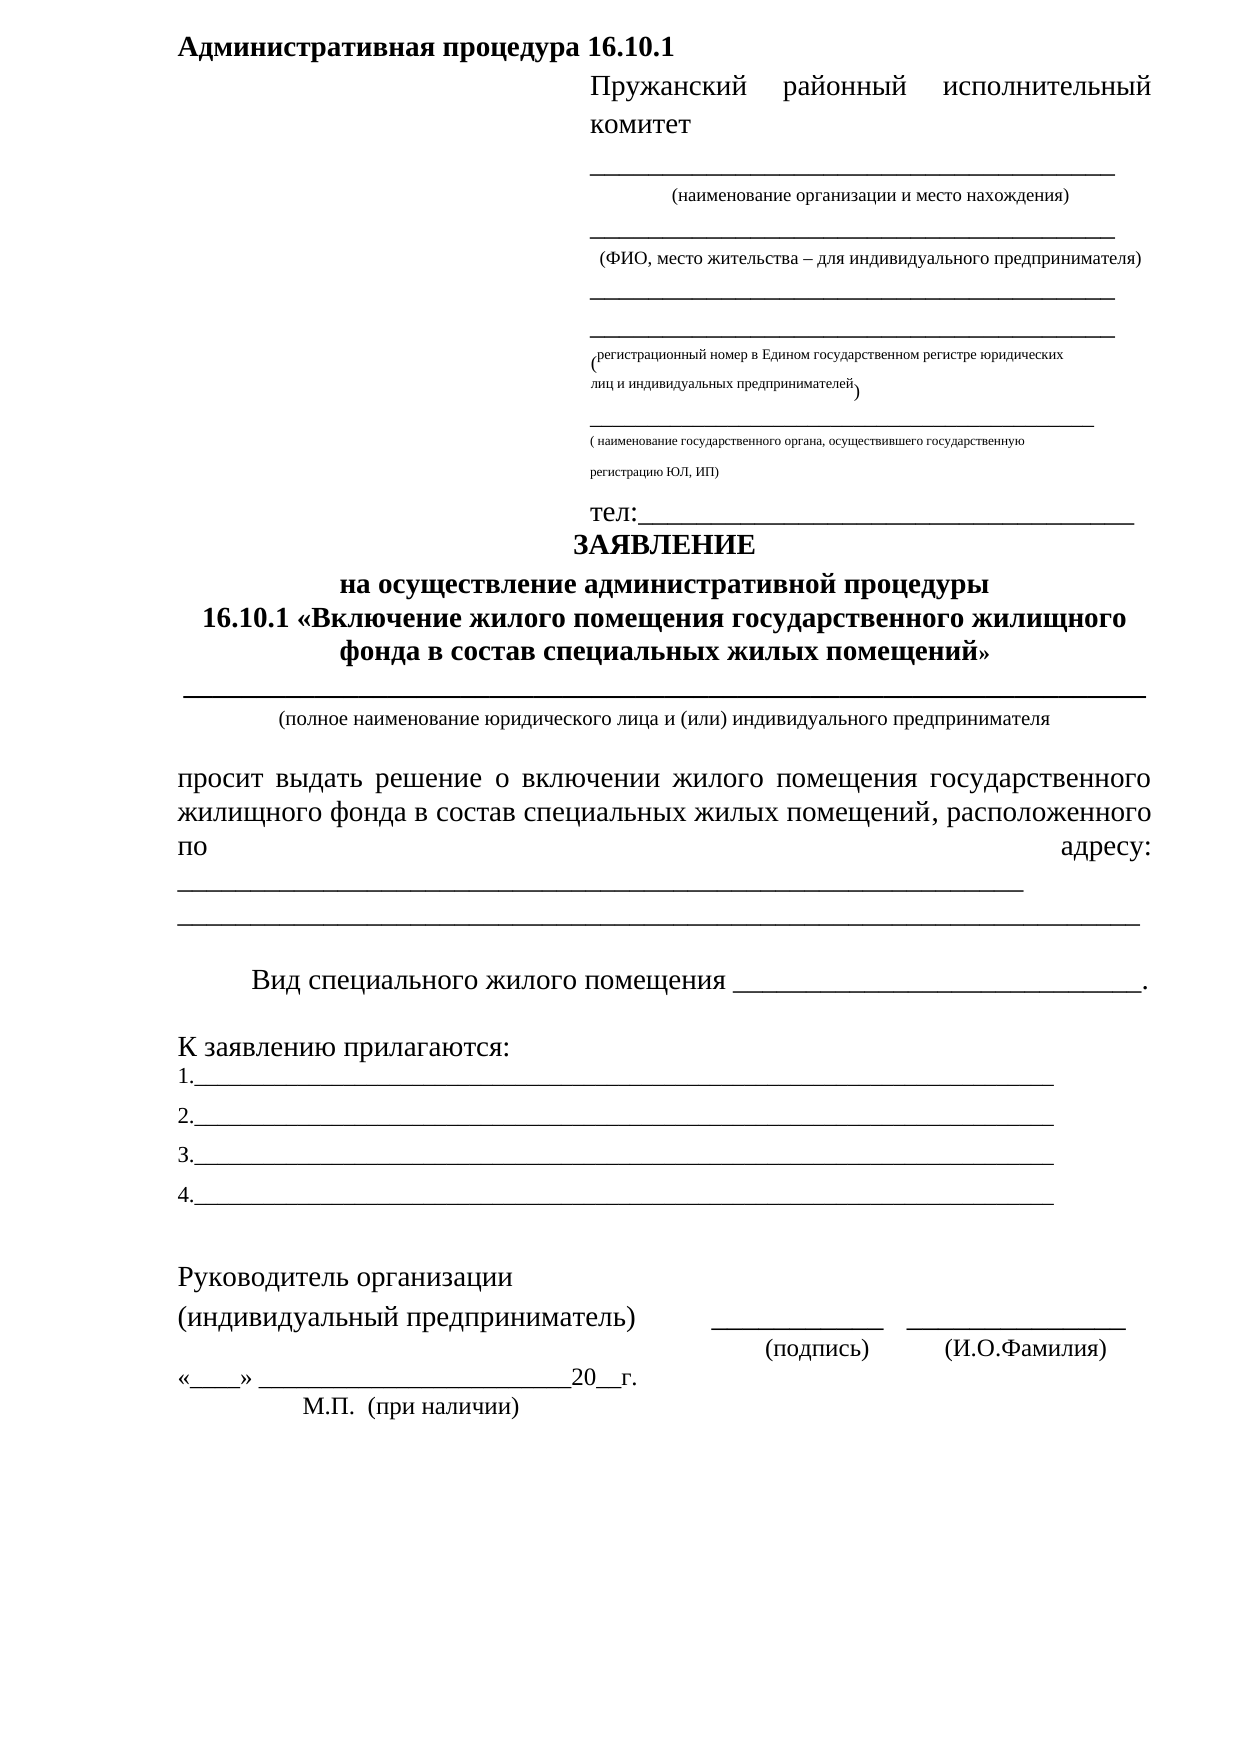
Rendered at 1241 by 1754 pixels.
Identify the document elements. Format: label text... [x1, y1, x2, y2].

text 1.___________________________________________________________________________ [177, 1062, 1152, 1089]
text (регистрационный номер в Едином государственном регистре юридических [590, 346, 1152, 374]
title тел:__________________________________ [590, 494, 1152, 527]
text ____________________________________________ [590, 403, 1152, 429]
text (подпись) (И.О.Фамилия) [177, 1333, 1152, 1362]
text Руководитель организации [177, 1259, 1152, 1292]
text лиц и индивидуальных предпринимателей) [590, 374, 1152, 403]
text ____________________________________ [590, 208, 1152, 242]
text на осуществление административной процедуры [177, 566, 1152, 600]
text ( наименование государственного органа, осуществившего государственную [590, 433, 1152, 460]
text (ФИО, место жительства – для индивидуального предпринимателя) [590, 247, 1152, 269]
text 16.10.1 «Включение жилого помещения государственного жилищного фонда в состав специальных жилых помещений» [177, 600, 1152, 667]
text Пружанский районный исполнительный комитет [590, 68, 1152, 140]
text (наименование организации и место нахождения) [590, 184, 1152, 205]
text (индивидуальный предприниматель) ___________ ______________ [177, 1297, 1152, 1333]
text Вид специального жилого помещения ____________________________. [177, 962, 1152, 995]
text 4.___________________________________________________________________________ [177, 1181, 1152, 1207]
text регистрацию ЮЛ, ИП) [590, 464, 1152, 490]
text Административная процедура 16.10.1 [177, 29, 1152, 63]
text ____________________________________ [590, 307, 1152, 341]
text З.___________________________________________________________________________ [177, 1141, 1152, 1168]
text «____» _________________________20__г. [177, 1362, 1152, 1391]
text 2.___________________________________________________________________________ [177, 1102, 1152, 1128]
text __________________________________________________________________ [177, 667, 1152, 700]
text ____________________________________ [590, 145, 1152, 179]
text ЗАЯВЛЕНИЕ [177, 527, 1152, 561]
text (полное наименование юридического лица и (или) индивидуального предпринимателя [177, 705, 1152, 729]
text К заявлению прилагаются: [177, 1029, 1152, 1062]
text М.П. (при наличии) [177, 1391, 1152, 1420]
text просит выдать решение о включении жилого помещения государственного жилищного фонда в состав специальных жилых помещений, расположенного по адресу: __________________________________________________________ [177, 761, 1152, 895]
text ____________________________________ [590, 269, 1152, 302]
text __________________________________________________________________ [177, 895, 1152, 928]
